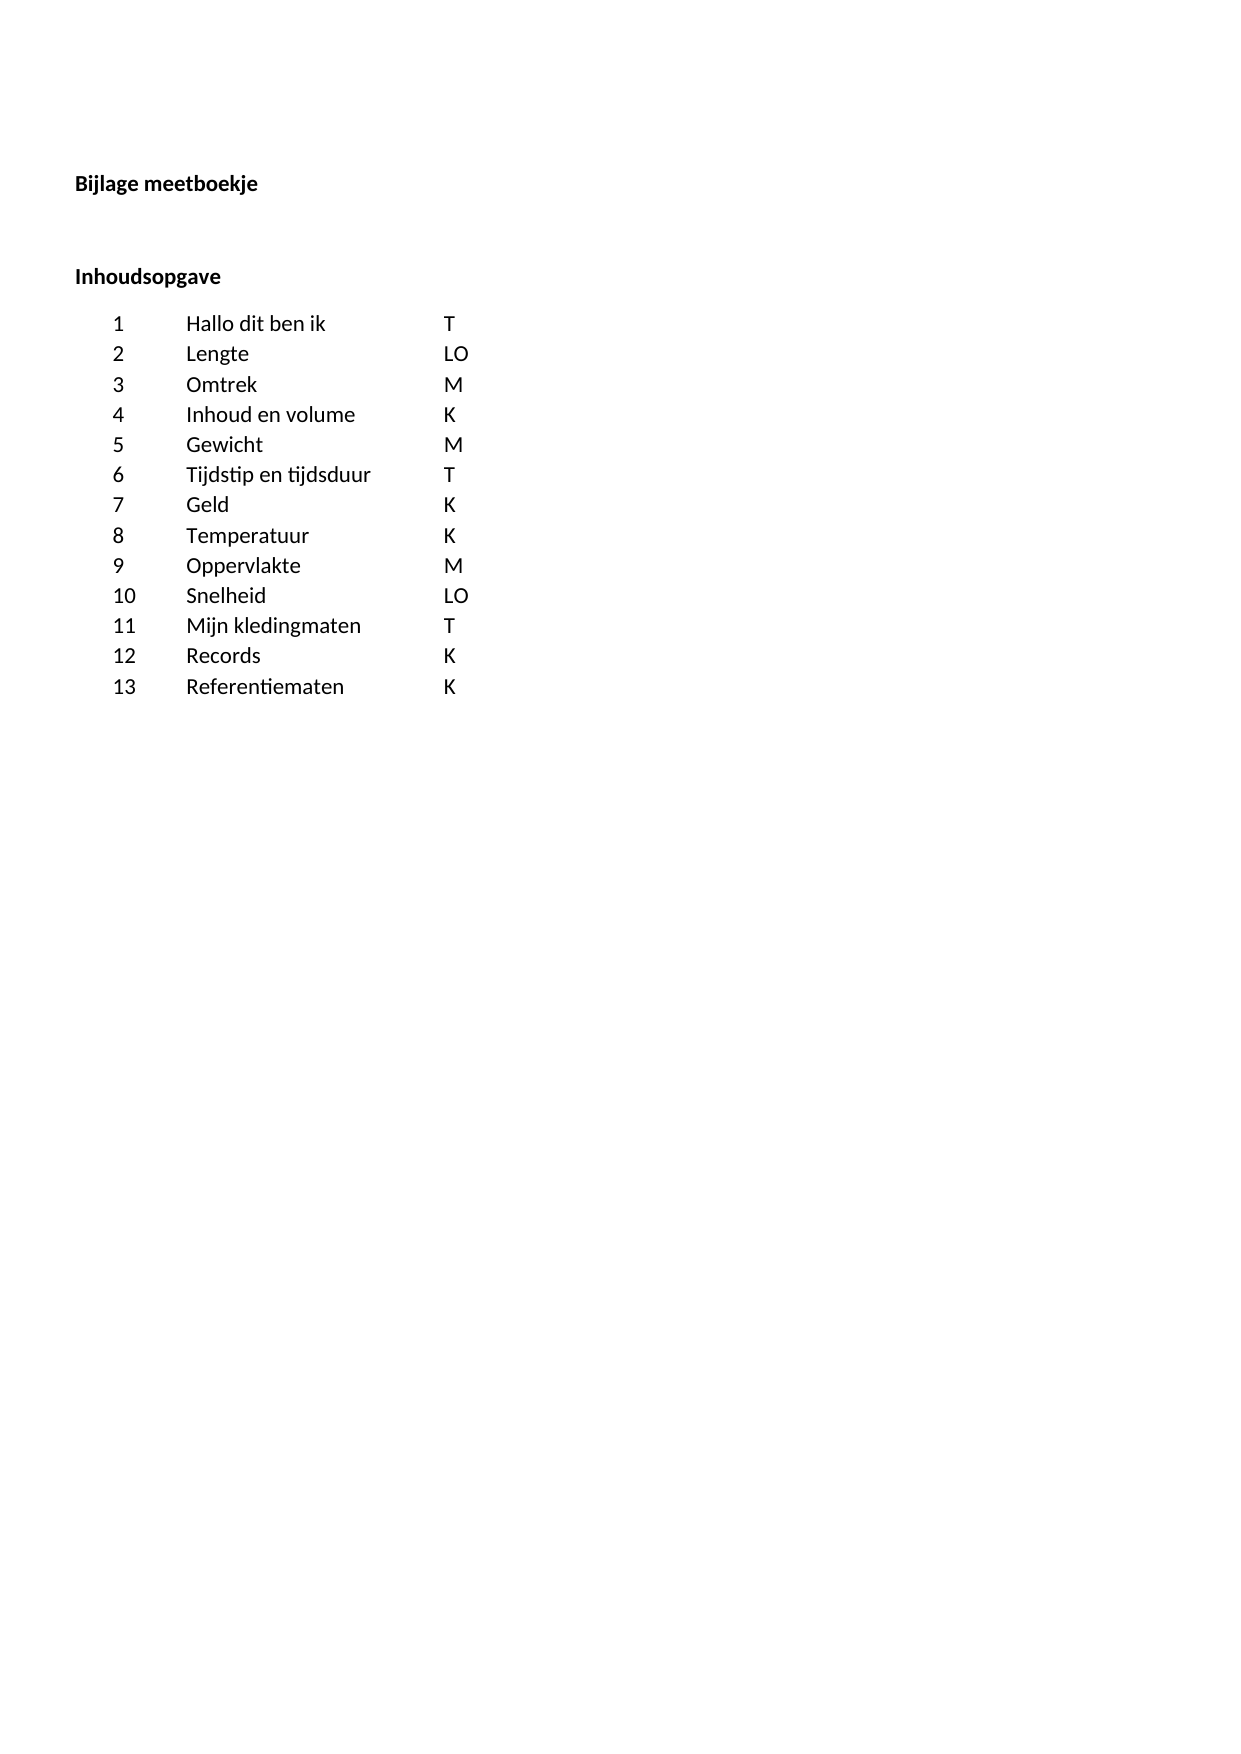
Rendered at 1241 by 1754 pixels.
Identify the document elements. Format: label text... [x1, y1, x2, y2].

list Gewicht M [112, 430, 1165, 458]
text Bijlage meetboekje [75, 169, 1165, 197]
list Mijn kledingmaten T [112, 611, 1165, 639]
list Tijdstip en tijdsduur T [112, 460, 1165, 488]
list Inhoud en volume K [112, 400, 1165, 428]
list Geld K [112, 491, 1165, 519]
text Inhoudsopgave [75, 262, 1165, 291]
list Lengte LO [112, 339, 1165, 368]
list Hallo dit ben ik T [112, 309, 1165, 337]
list Temperatuur K [112, 521, 1165, 549]
list Omtrek M [112, 370, 1165, 398]
list Oppervlakte M [112, 551, 1165, 579]
list Records K [112, 642, 1165, 670]
list Referentiematen K [112, 672, 1165, 700]
list Snelheid LO [112, 581, 1165, 609]
